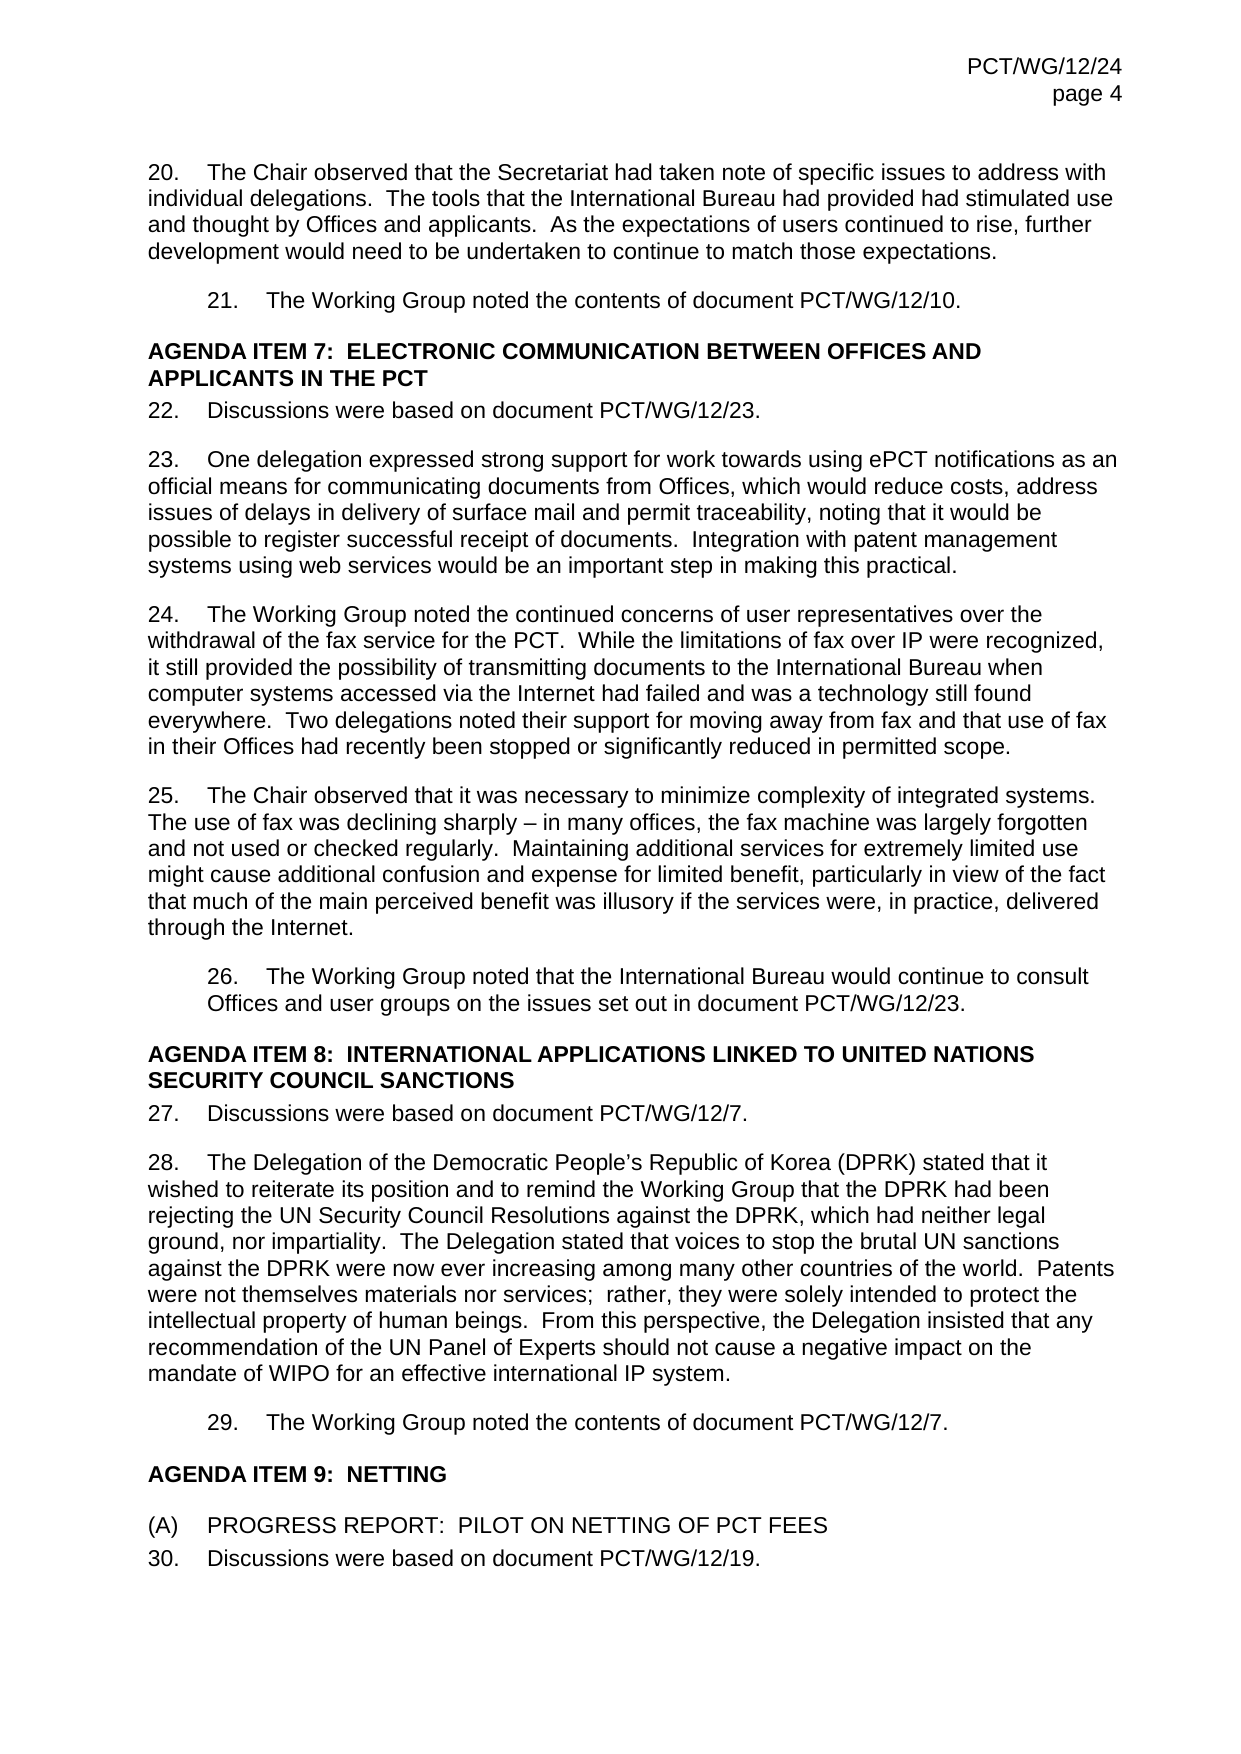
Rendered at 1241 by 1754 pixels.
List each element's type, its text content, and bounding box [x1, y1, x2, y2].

subtitle (a) Progress Report: Pilot on Netting of PCT Fees [148, 1512, 1122, 1538]
text The Working Group noted the contents of document PCT/WG/12/10. [207, 287, 1122, 313]
subtitle Agenda Item 7: Electronic Communication between Offices and Applicants in the PCT [148, 338, 1122, 391]
subtitle Agenda Item 9: Netting [148, 1461, 1122, 1487]
text The Working Group noted the contents of document PCT/WG/12/7. [207, 1409, 1122, 1436]
text Discussions were based on document PCT/WG/12/7. [148, 1100, 1122, 1126]
text Discussions were based on document PCT/WG/12/19. [148, 1544, 1122, 1571]
text The Chair observed that it was necessary to minimize complexity of integrated systems. The use of fax was declining sharply – in many offices, the fax machine was largely forgotten and not used or checked regularly. Maintaining additional services for extremely limited use might cause additional confusion and expense for limited benefit, particularly in view of the fact that much of the main perceived benefit was illusory if the services were, in practice, delivered through the Internet. [148, 782, 1122, 940]
text The Working Group noted that the International Bureau would continue to consult Offices and user groups on the issues set out in document PCT/WG/12/23. [207, 963, 1122, 1016]
text The Working Group noted the continued concerns of user representatives over the withdrawal of the fax service for the PCT. While the limitations of fax over IP were recognized, it still provided the possibility of transmitting documents to the International Bureau when computer systems accessed via the Internet had failed and was a technology still found everywhere. Two delegations noted their support for moving away from fax and that use of fax in their Offices had recently been stopped or significantly reduced in permitted scope. [148, 601, 1122, 759]
subtitle Agenda Item 8: International Applications Linked to United Nations Security Council Sanctions [148, 1041, 1122, 1094]
text Discussions were based on document PCT/WG/12/23. [148, 397, 1122, 423]
text The Delegation of the Democratic People’s Republic of Korea (DPRK) stated that it wished to reiterate its position and to remind the Working Group that the DPRK had been rejecting the UN Security Council Resolutions against the DPRK, which had neither legal ground, nor impartiality. The Delegation stated that voices to stop the brutal UN sanctions against the DPRK were now ever increasing among many other countries of the world. Patents were not themselves materials nor services; rather, they were solely intended to protect the intellectual property of human beings. From this perspective, the Delegation insisted that any recommendation of the UN Panel of Experts should not cause a negative impact on the mandate of WIPO for an effective international IP system. [148, 1149, 1122, 1386]
text One delegation expressed strong support for work towards using ePCT notifications as an official means for communicating documents from Offices, which would reduce costs, address issues of delays in delivery of surface mail and permit traceability, noting that it would be possible to register successful receipt of documents. Integration with patent management systems using web services would be an important step in making this practical. [148, 446, 1122, 578]
text The Chair observed that the Secretariat had taken note of specific issues to address with individual delegations. The tools that the International Bureau had provided had stimulated use and thought by Offices and applicants. As the expectations of users continued to rise, further development would need to be undertaken to continue to match those expectations. [148, 158, 1122, 264]
